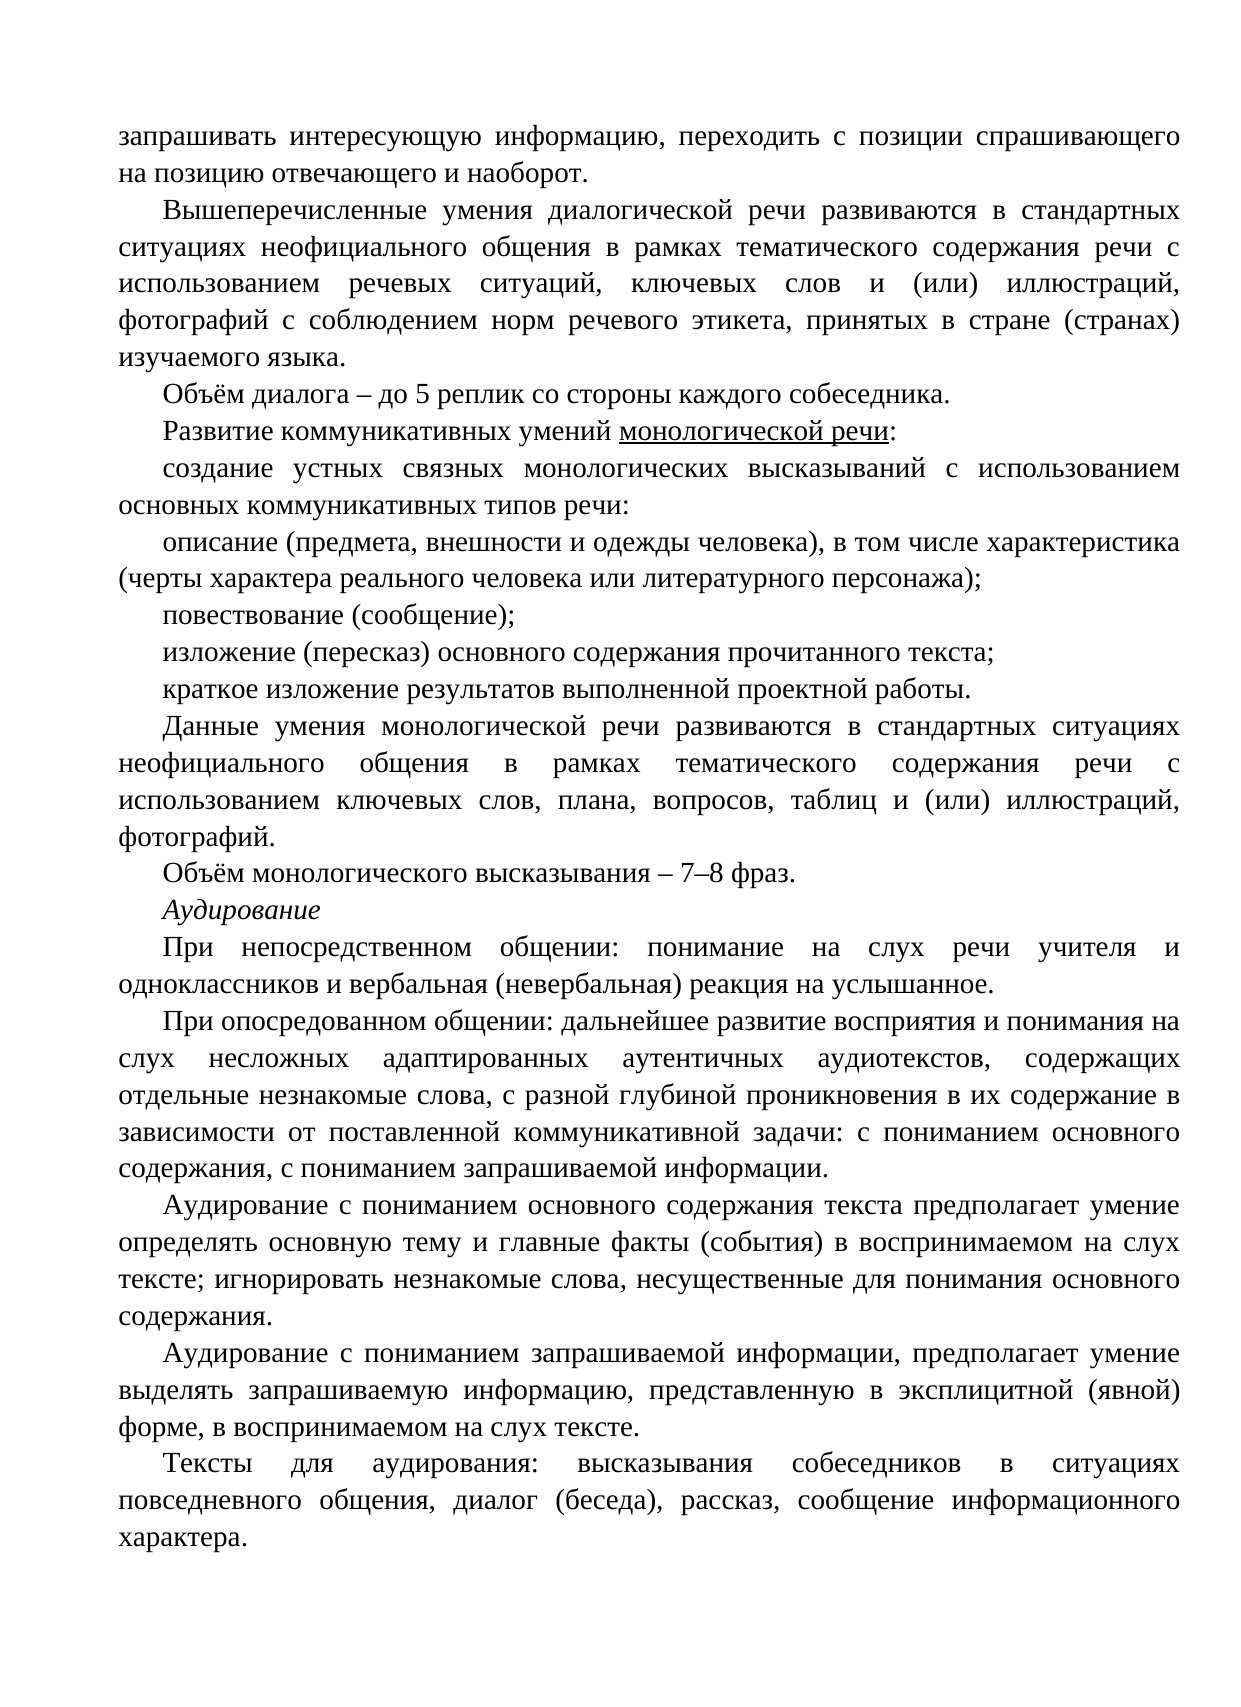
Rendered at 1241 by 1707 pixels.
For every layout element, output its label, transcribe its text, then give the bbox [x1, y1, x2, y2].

text Объём диалога – до 5 реплик со стороны каждого собеседника. [118, 376, 1181, 410]
text Аудирование с пониманием основного содержания текста предполагает умение определять основную тему и главные факты (события) в воспринимаемом на слух тексте; игнорировать незнакомые слова, несущественные для понимания основного содержания. [118, 1187, 1181, 1332]
text При непосредственном общении: понимание на слух речи учителя и одноклассников и вербальная (невербальная) реакция на услышанное. [118, 929, 1181, 1000]
text создание устных связных монологических высказываний с использованием основных коммуникативных типов речи: [118, 450, 1181, 520]
text При опосредованном общении: дальнейшее развитие восприятия и понимания на слух несложных адаптированных аутентичных аудиотекстов, содержащих отдельные незнакомые слова, с разной глубиной проникновения в их содержание в зависимости от поставленной коммуникативной задачи: с пониманием основного содержания, с пониманием запрашиваемой информации. [118, 1003, 1181, 1184]
text Тексты для аудирования: высказывания собеседников в ситуациях повседневного общения, диалог (беседа), рассказ, сообщение информационного характера. [118, 1446, 1181, 1553]
text краткое изложение результатов выполненной проектной работы. [118, 671, 1181, 705]
text Вышеперечисленные умения диалогической речи развиваются в стандартных ситуациях неофициального общения в рамках тематического содержания речи с использованием речевых ситуаций, ключевых слов и (или) иллюстраций, фотографий с соблюдением норм речевого этикета, принятых в стране (странах) изучаемого языка. [118, 192, 1181, 373]
text Объём монологического высказывания – 7–8 фраз. [118, 856, 1181, 889]
text описание (предмета, внешности и одежды человека), в том числе характеристика (черты характера реального человека или литературного персонажа); [118, 524, 1181, 594]
text Данные умения монологической речи развиваются в стандартных ситуациях неофициального общения в рамках тематического содержания речи с использованием ключевых слов, плана, вопросов, таблиц и (или) иллюстраций, фотографий. [118, 708, 1181, 852]
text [118, 118, 1181, 188]
text повествование (сообщение); [118, 597, 1181, 631]
text Развитие коммуникативных умений монологической речи: [118, 413, 1181, 447]
text изложение (пересказ) основного содержания прочитанного текста; [118, 634, 1181, 668]
text Аудирование [118, 892, 1181, 926]
text Аудирование с пониманием запрашиваемой информации, предполагает умение выделять запрашиваемую информацию, представленную в эксплицитной (явной) форме, в воспринимаемом на слух тексте. [118, 1335, 1181, 1442]
